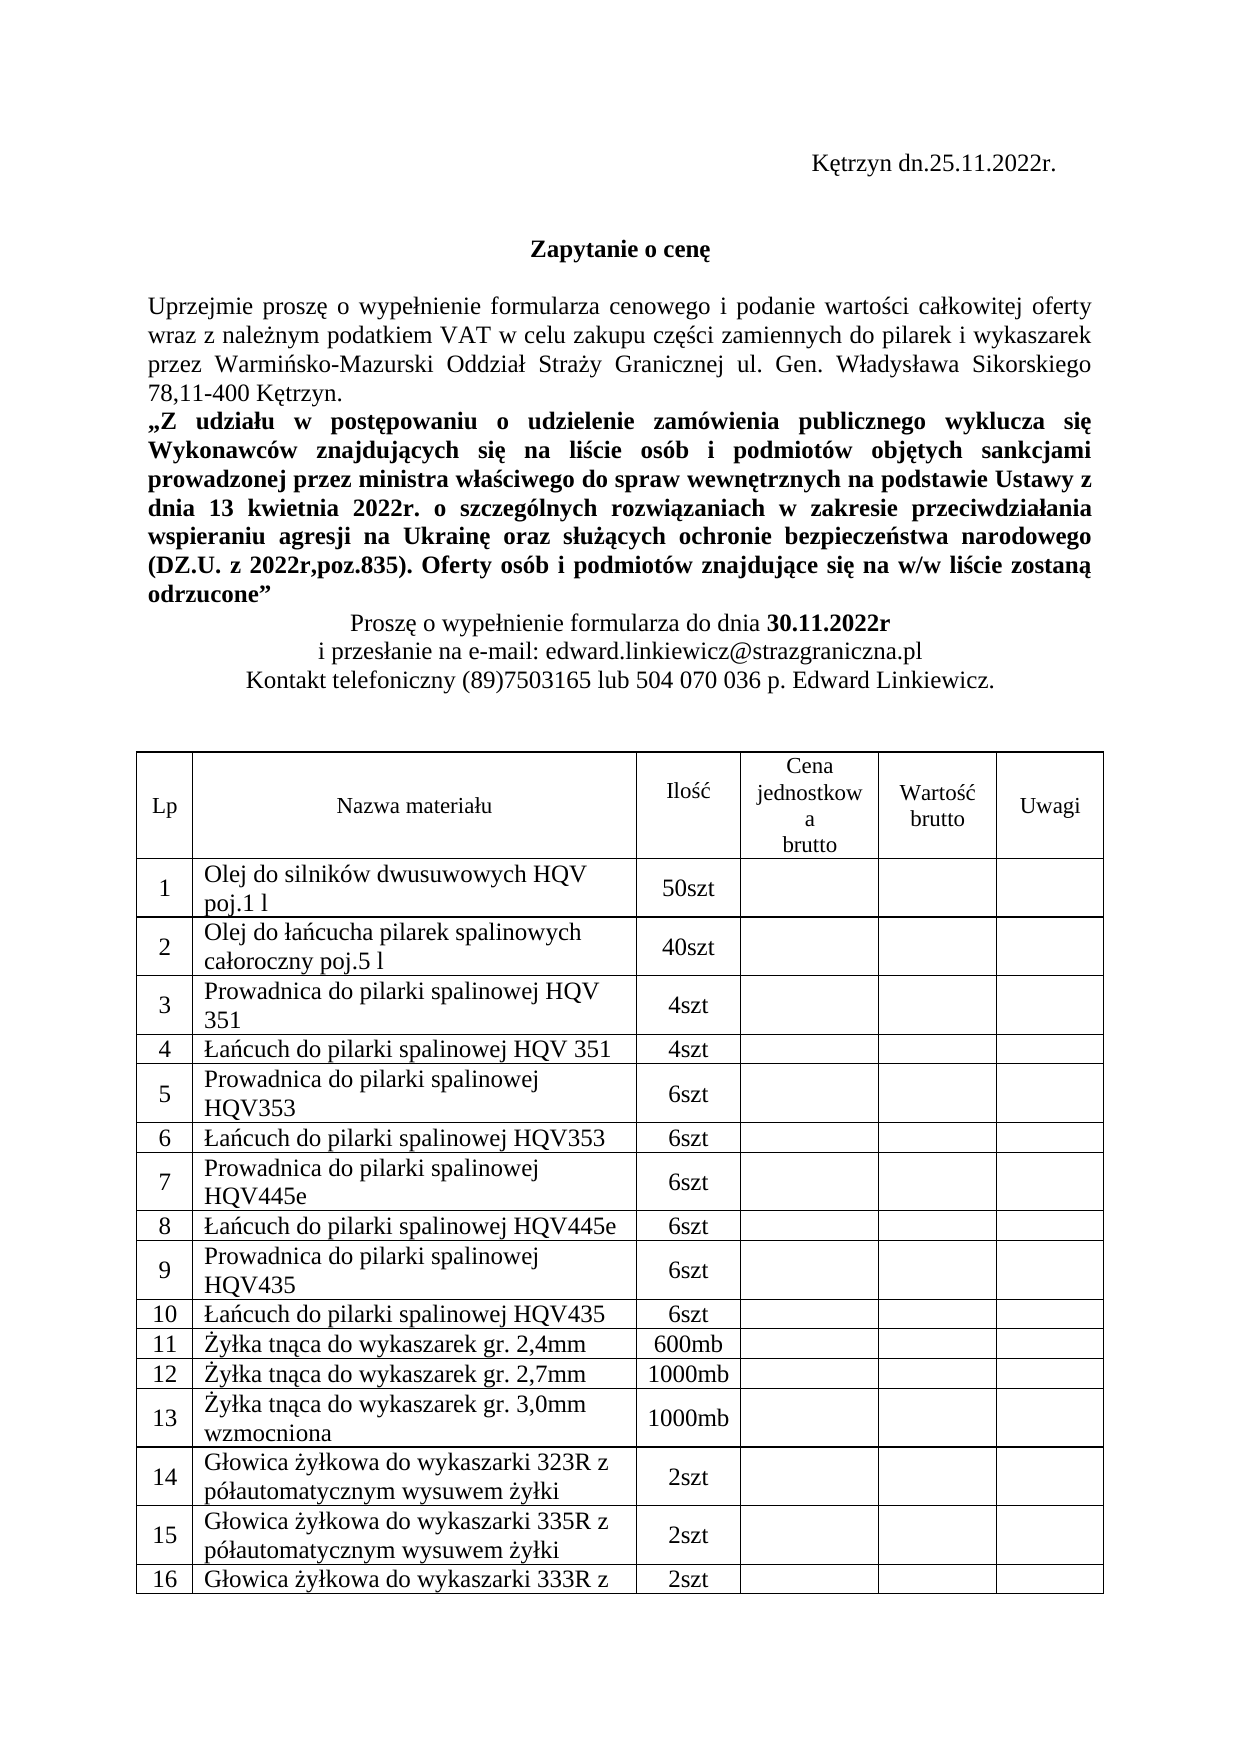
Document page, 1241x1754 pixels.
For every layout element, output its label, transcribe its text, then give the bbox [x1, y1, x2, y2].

table_cell 2szt [637, 1506, 740, 1563]
table_cell [997, 1211, 1103, 1240]
table_cell Żyłka tnąca do wykaszarek gr. 2,7mm [193, 1359, 636, 1388]
table_cell 40szt [637, 918, 740, 975]
table_cell [997, 1565, 1103, 1593]
table_cell [741, 1565, 878, 1593]
table_cell 2 [137, 918, 192, 975]
table_cell [741, 1389, 878, 1446]
table_header Ilość [637, 753, 740, 858]
table_cell [997, 1035, 1103, 1063]
table_cell 50szt [637, 859, 740, 916]
table_header Cena jednostkowa brutto [741, 753, 878, 858]
table_cell [997, 859, 1103, 916]
table_cell 6szt [637, 1123, 740, 1152]
table_cell Olej do silników dwusuwowych HQV poj.1 l [193, 859, 636, 916]
table_cell [741, 1359, 878, 1388]
table_cell [879, 1506, 996, 1563]
table_cell 6szt [637, 1300, 740, 1328]
table_cell [879, 976, 996, 1033]
table_cell 13 [137, 1389, 192, 1446]
table_cell 6szt [637, 1241, 740, 1298]
table_cell [741, 1506, 878, 1563]
table_cell [879, 859, 996, 916]
table_cell [741, 1123, 878, 1152]
table_cell 6szt [637, 1153, 740, 1210]
table_cell [997, 976, 1103, 1033]
table_header Wartość brutto [879, 753, 996, 858]
text Zapytanie o cenę [148, 234, 1093, 263]
table_cell Prowadnica do pilarki spalinowej HQV353 [193, 1064, 636, 1122]
table_cell 7 [137, 1153, 192, 1210]
table_cell 11 [137, 1329, 192, 1358]
text Proszę o wypełnienie formularza do dnia 30.11.2022r i przesłanie na e-mail: edward.linkiewicz@strazgraniczna.pl [148, 608, 1093, 665]
table_cell 14 [137, 1448, 192, 1505]
table_cell 6 [137, 1123, 192, 1152]
table_cell [741, 1153, 878, 1210]
table_cell [741, 1300, 878, 1328]
table_cell Łańcuch do pilarki spalinowej HQV353 [193, 1123, 636, 1152]
table_header Uwagi [997, 753, 1103, 858]
table_cell [741, 1241, 878, 1298]
table_cell 600mb [637, 1329, 740, 1358]
table_cell 8 [137, 1211, 192, 1240]
table_cell Głowica żyłkowa do wykaszarki 323R z półautomatycznym wysuwem żyłki [193, 1448, 636, 1505]
text Kętrzyn dn.25.11.2022r. [738, 148, 1093, 176]
table_cell 5 [137, 1064, 192, 1122]
table_cell [741, 976, 878, 1033]
table_cell Głowica żyłkowa do wykaszarki 335R z półautomatycznym wysuwem żyłki [193, 1506, 636, 1563]
table_cell [879, 1153, 996, 1210]
table_cell [997, 1329, 1103, 1358]
table_cell 1000mb [637, 1359, 740, 1388]
table_cell 6szt [637, 1064, 740, 1122]
table_cell Prowadnica do pilarki spalinowej HQV 351 [193, 976, 636, 1033]
table_cell [997, 1448, 1103, 1505]
table_cell [879, 1359, 996, 1388]
table_cell 12 [137, 1359, 192, 1388]
table_cell [997, 1241, 1103, 1298]
table_cell 15 [137, 1506, 192, 1563]
table_cell [879, 1329, 996, 1358]
table_cell Żyłka tnąca do wykaszarek gr. 2,4mm [193, 1329, 636, 1358]
table_cell [879, 1300, 996, 1328]
table_cell 6szt [637, 1211, 740, 1240]
table_cell 2szt [637, 1448, 740, 1505]
table_cell Łańcuch do pilarki spalinowej HQV445e [193, 1211, 636, 1240]
table_cell 2szt [637, 1565, 740, 1593]
table_cell Łańcuch do pilarki spalinowej HQV435 [193, 1300, 636, 1328]
table_cell [741, 859, 878, 916]
table_cell [741, 1329, 878, 1358]
table_cell [997, 1506, 1103, 1563]
table_cell [741, 918, 878, 975]
table_cell 3 [137, 976, 192, 1033]
table_cell [879, 1448, 996, 1505]
text „Z udziału w postępowaniu o udzielenie zamówienia publicznego wyklucza się Wykonawców znajdujących się na liście osób i podmiotów objętych sankcjami prowadzonej przez ministra właściwego do spraw wewnętrznych na podstawie Ustawy z dnia 13 kwietnia 2022r. o szczególnych rozwiązaniach w zakresie przeciwdziałania wspieraniu agresji na Ukrainę oraz służących ochronie bezpieczeństwa narodowego (DZ.U. z 2022r,poz.835). Oferty osób i podmiotów znajdujące się na w/w liście zostaną odrzucone” [148, 406, 1093, 608]
text Uprzejmie proszę o wypełnienie formularza cenowego i podanie wartości całkowitej oferty wraz z należnym podatkiem VAT w celu zakupu części zamiennych do pilarek i wykaszarek przez Warmińsko-Mazurski Oddział Straży Granicznej ul. Gen. Władysława Sikorskiego 78,11-400 Kętrzyn. [148, 291, 1093, 406]
table_cell [879, 1389, 996, 1446]
table_cell Prowadnica do pilarki spalinowej HQV445e [193, 1153, 636, 1210]
table_cell [879, 1064, 996, 1122]
table_cell [997, 1153, 1103, 1210]
table_cell 1 [137, 859, 192, 916]
table_cell [741, 1448, 878, 1505]
table_cell Żyłka tnąca do wykaszarek gr. 3,0mm wzmocniona [193, 1389, 636, 1446]
table_header Lp [137, 753, 192, 858]
table_cell 1000mb [637, 1389, 740, 1446]
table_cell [193, 1565, 636, 1593]
table_cell Łańcuch do pilarki spalinowej HQV 351 [193, 1035, 636, 1063]
table_cell 10 [137, 1300, 192, 1328]
table_cell Olej do łańcucha pilarek spalinowych całoroczny poj.5 l [193, 918, 636, 975]
table_cell [741, 1211, 878, 1240]
table_cell [997, 1123, 1103, 1152]
table_cell [997, 1300, 1103, 1328]
table_header Nazwa materiału [193, 753, 636, 858]
table_cell [879, 1211, 996, 1240]
table_cell Prowadnica do pilarki spalinowej HQV435 [193, 1241, 636, 1298]
table_cell [997, 1389, 1103, 1446]
table_cell [879, 918, 996, 975]
table_cell [879, 1035, 996, 1063]
table_cell 4 [137, 1035, 192, 1063]
table_cell 4szt [637, 1035, 740, 1063]
table_cell [741, 1064, 878, 1122]
table_cell [879, 1565, 996, 1593]
table_cell [997, 1359, 1103, 1388]
table_cell 9 [137, 1241, 192, 1298]
table_cell 16 [137, 1565, 192, 1593]
table_cell [997, 1064, 1103, 1122]
table_cell [879, 1241, 996, 1298]
table_cell [997, 918, 1103, 975]
text Kontakt telefoniczny (89)7503165 lub 504 070 036 p. Edward Linkiewicz. [148, 665, 1093, 694]
table_cell [879, 1123, 996, 1152]
table_cell 4szt [637, 976, 740, 1033]
table_cell [741, 1035, 878, 1063]
